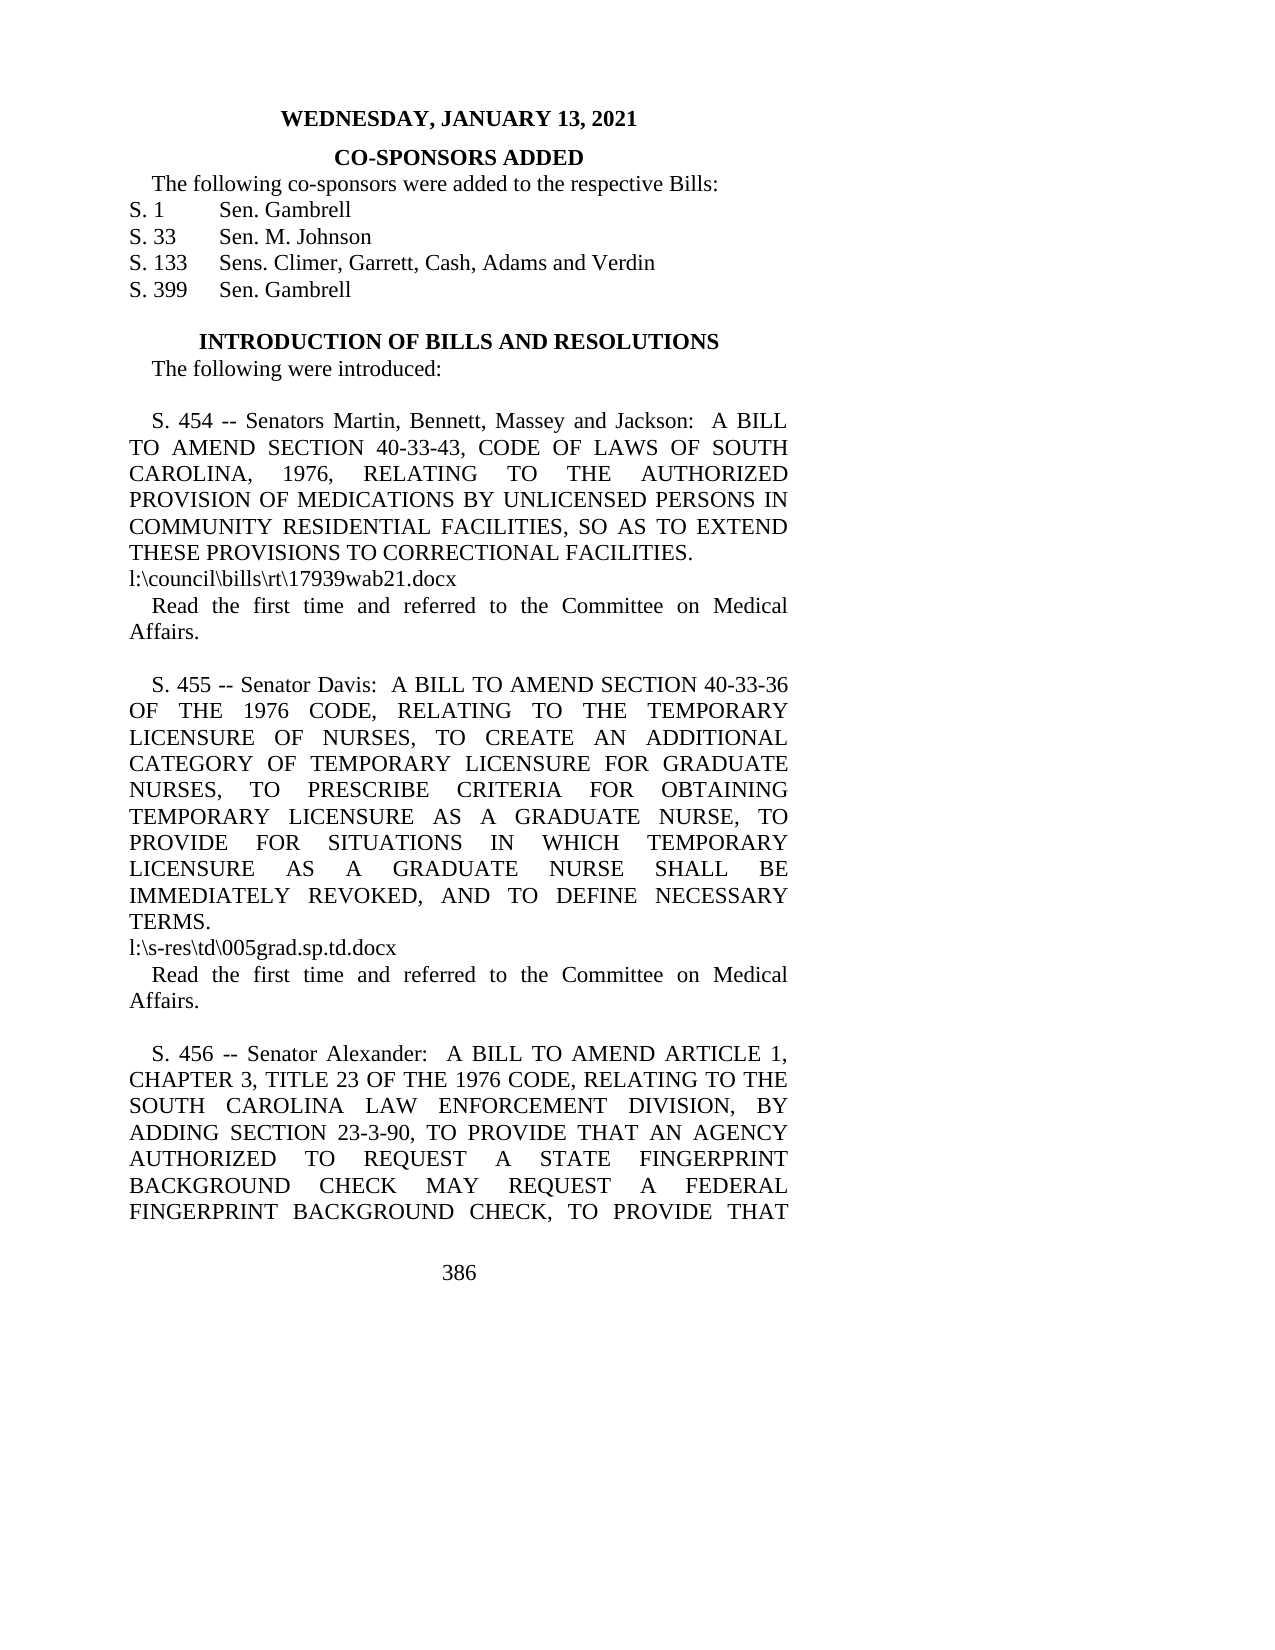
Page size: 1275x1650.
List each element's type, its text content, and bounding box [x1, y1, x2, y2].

text INTRODUCTION OF BILLS AND RESOLUTIONS [129, 328, 789, 355]
text CO-SPONSORS ADDED [129, 144, 789, 170]
text S. 399 Sen. Gambrell [129, 276, 789, 302]
text S. 133 Sens. Climer, Garrett, Cash, Adams and Verdin [129, 249, 789, 276]
text Read the first time and referred to the Committee on Medical Affairs. [129, 592, 789, 644]
text S. 33 Sen. M. Johnson [129, 223, 789, 249]
text S. 455 -- Senator Davis: A BILL TO AMEND SECTION 40-33-36 OF THE 1976 CODE, RELATING TO THE TEMPORARY LICENSURE OF NURSES, TO CREATE AN ADDITIONAL CATEGORY OF TEMPORARY LICENSURE FOR GRADUATE NURSES, TO PRESCRIBE CRITERIA FOR OBTAINING TEMPORARY LICENSURE AS A GRADUATE NURSE, TO PROVIDE FOR SITUATIONS IN WHICH TEMPORARY LICENSURE AS A GRADUATE NURSE SHALL BE IMMEDIATELY REVOKED, AND TO DEFINE NECESSARY TERMS. [129, 671, 789, 934]
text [129, 1040, 789, 1224]
text S. 454 -- Senators Martin, Bennett, Massey and Jackson: A BILL TO AMEND SECTION 40-33-43, CODE OF LAWS OF SOUTH CAROLINA, 1976, RELATING TO THE AUTHORIZED PROVISION OF MEDICATIONS BY UNLICENSED PERSONS IN COMMUNITY RESIDENTIAL FACILITIES, SO AS TO EXTEND THESE PROVISIONS TO CORRECTIONAL FACILITIES. [129, 407, 789, 566]
text The following were introduced: [129, 355, 789, 381]
text Read the first time and referred to the Committee on Medical Affairs. [129, 961, 789, 1013]
text l:\council\bills\rt\17939wab21.docx [129, 566, 789, 592]
text The following co-sponsors were added to the respective Bills: [129, 170, 789, 197]
text l:\s-res\td\005grad.sp.td.docx [129, 934, 789, 961]
text S. 1 Sen. Gambrell [129, 197, 789, 223]
